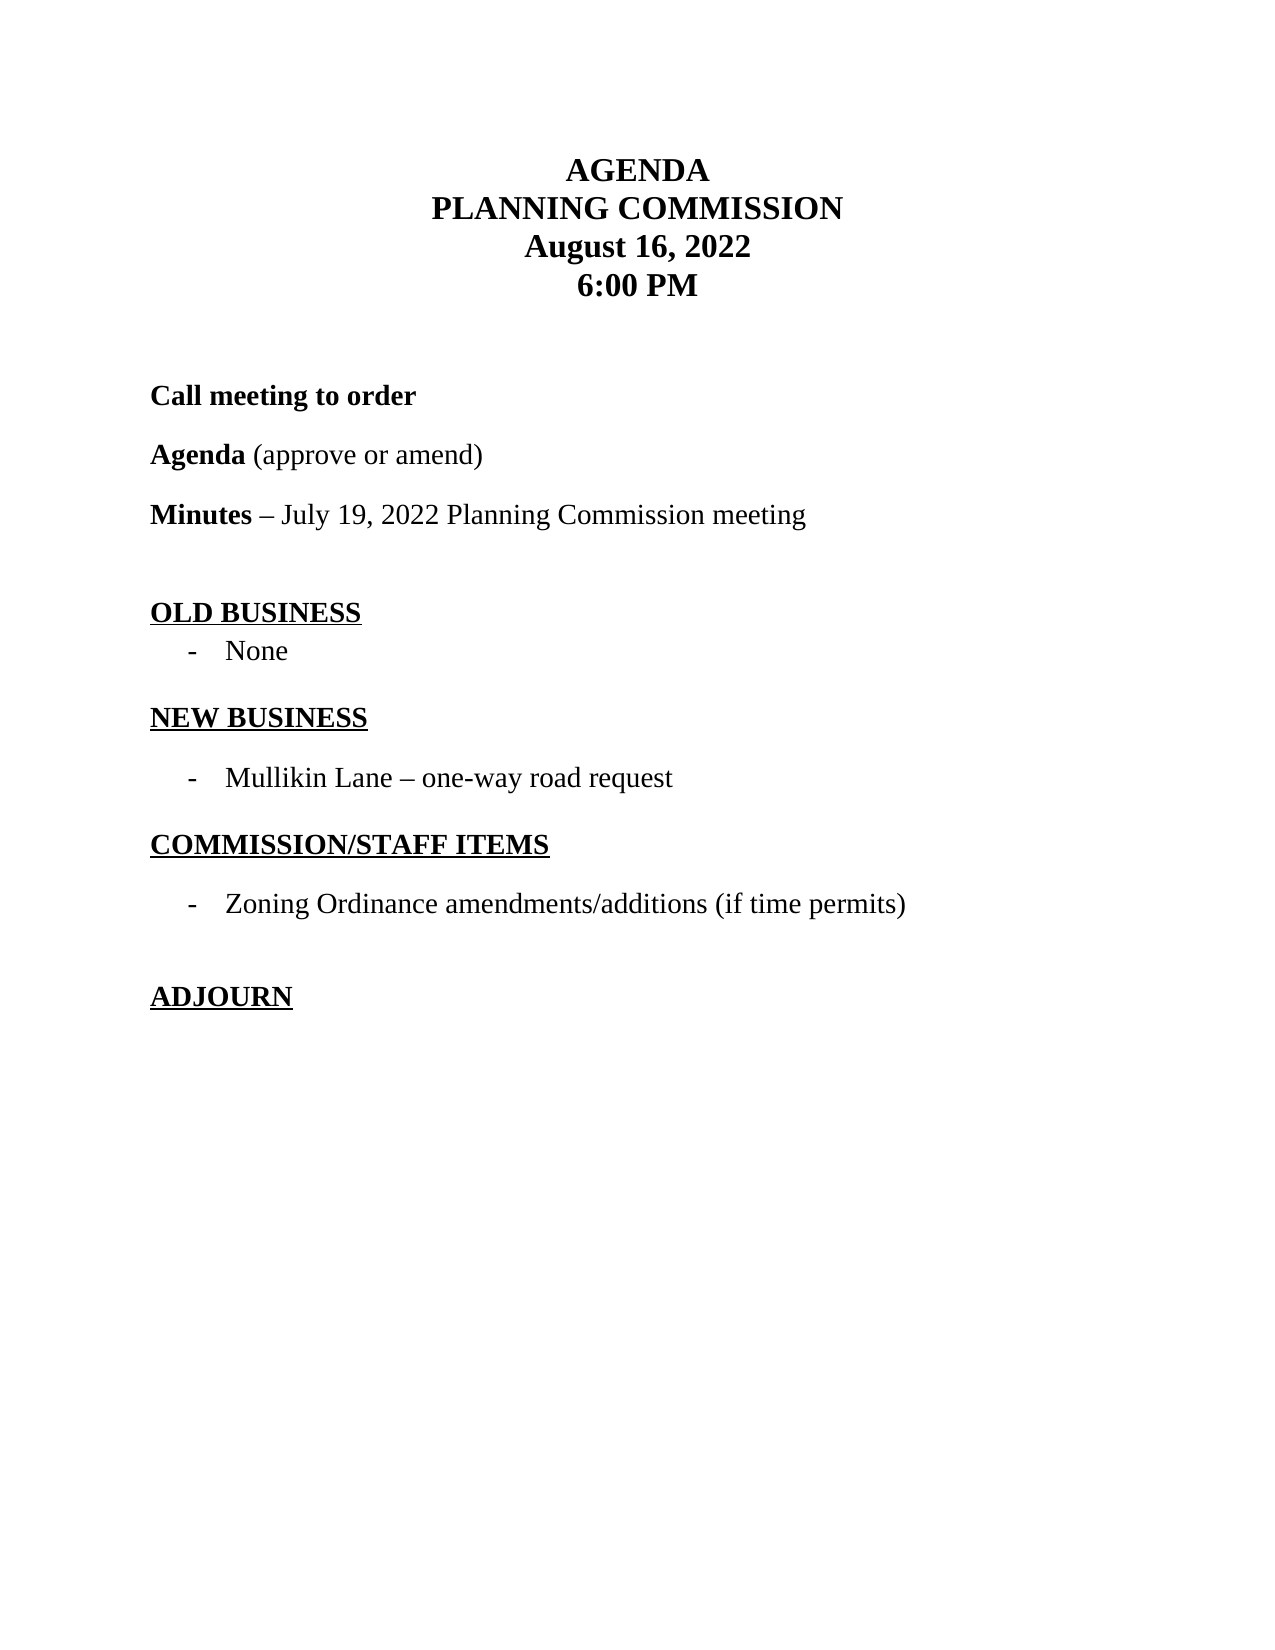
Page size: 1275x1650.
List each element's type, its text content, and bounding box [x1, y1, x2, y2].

text OLD BUSINESS [150, 595, 1125, 628]
text ADJOURN [150, 979, 1125, 1013]
list Mullikin Lane – one-way road request [187, 760, 1125, 793]
text August 16, 2022 [150, 227, 1125, 265]
list None [187, 633, 1125, 667]
text Agenda (approve or amend) [150, 437, 1125, 471]
text COMMISSION/STAFF ITEMS [150, 827, 1125, 860]
text Minutes – July 19, 2022 Planning Commission meeting [150, 497, 1125, 530]
text PLANNING COMMISSION [150, 188, 1125, 227]
text 6:00 PM [150, 265, 1125, 303]
list Zoning Ordinance amendments/additions (if time permits) [187, 886, 1125, 920]
text Call meeting to order [150, 378, 1125, 412]
text AGENDA [150, 150, 1125, 188]
text NEW BUSINESS [150, 700, 1125, 734]
